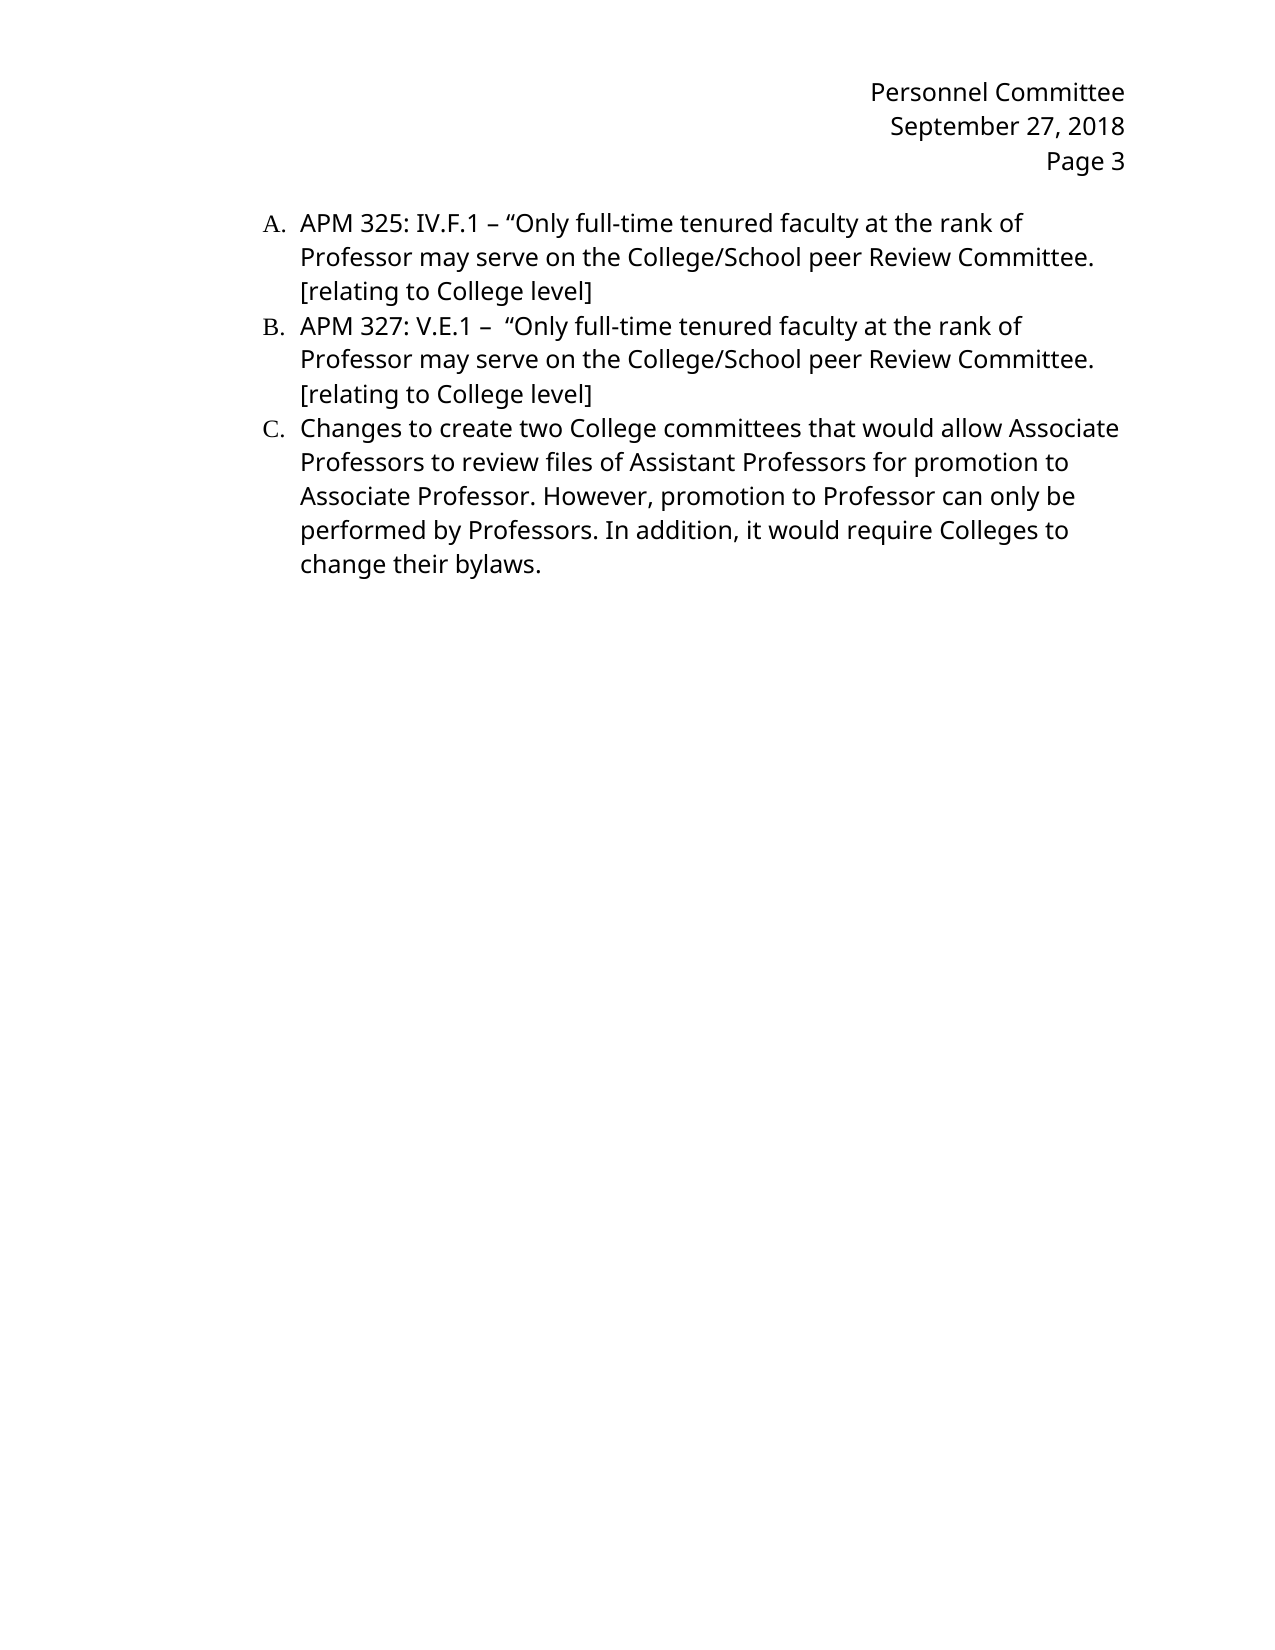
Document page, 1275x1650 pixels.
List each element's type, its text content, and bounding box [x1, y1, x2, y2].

list Changes to create two College committees that would allow Associate Professors to review files of Assistant Professors for promotion to Associate Professor. However, promotion to Professor can only be performed by Professors. In addition, it would require Colleges to change their bylaws. [262, 410, 1125, 581]
list APM 327: V.E.1 – “Only full-time tenured faculty at the rank of Professor may serve on the College/School peer Review Committee. [relating to College level] [262, 308, 1125, 410]
list APM 325: IV.F.1 – “Only full-time tenured faculty at the rank of Professor may serve on the College/School peer Review Committee. [relating to College level] [262, 206, 1125, 308]
